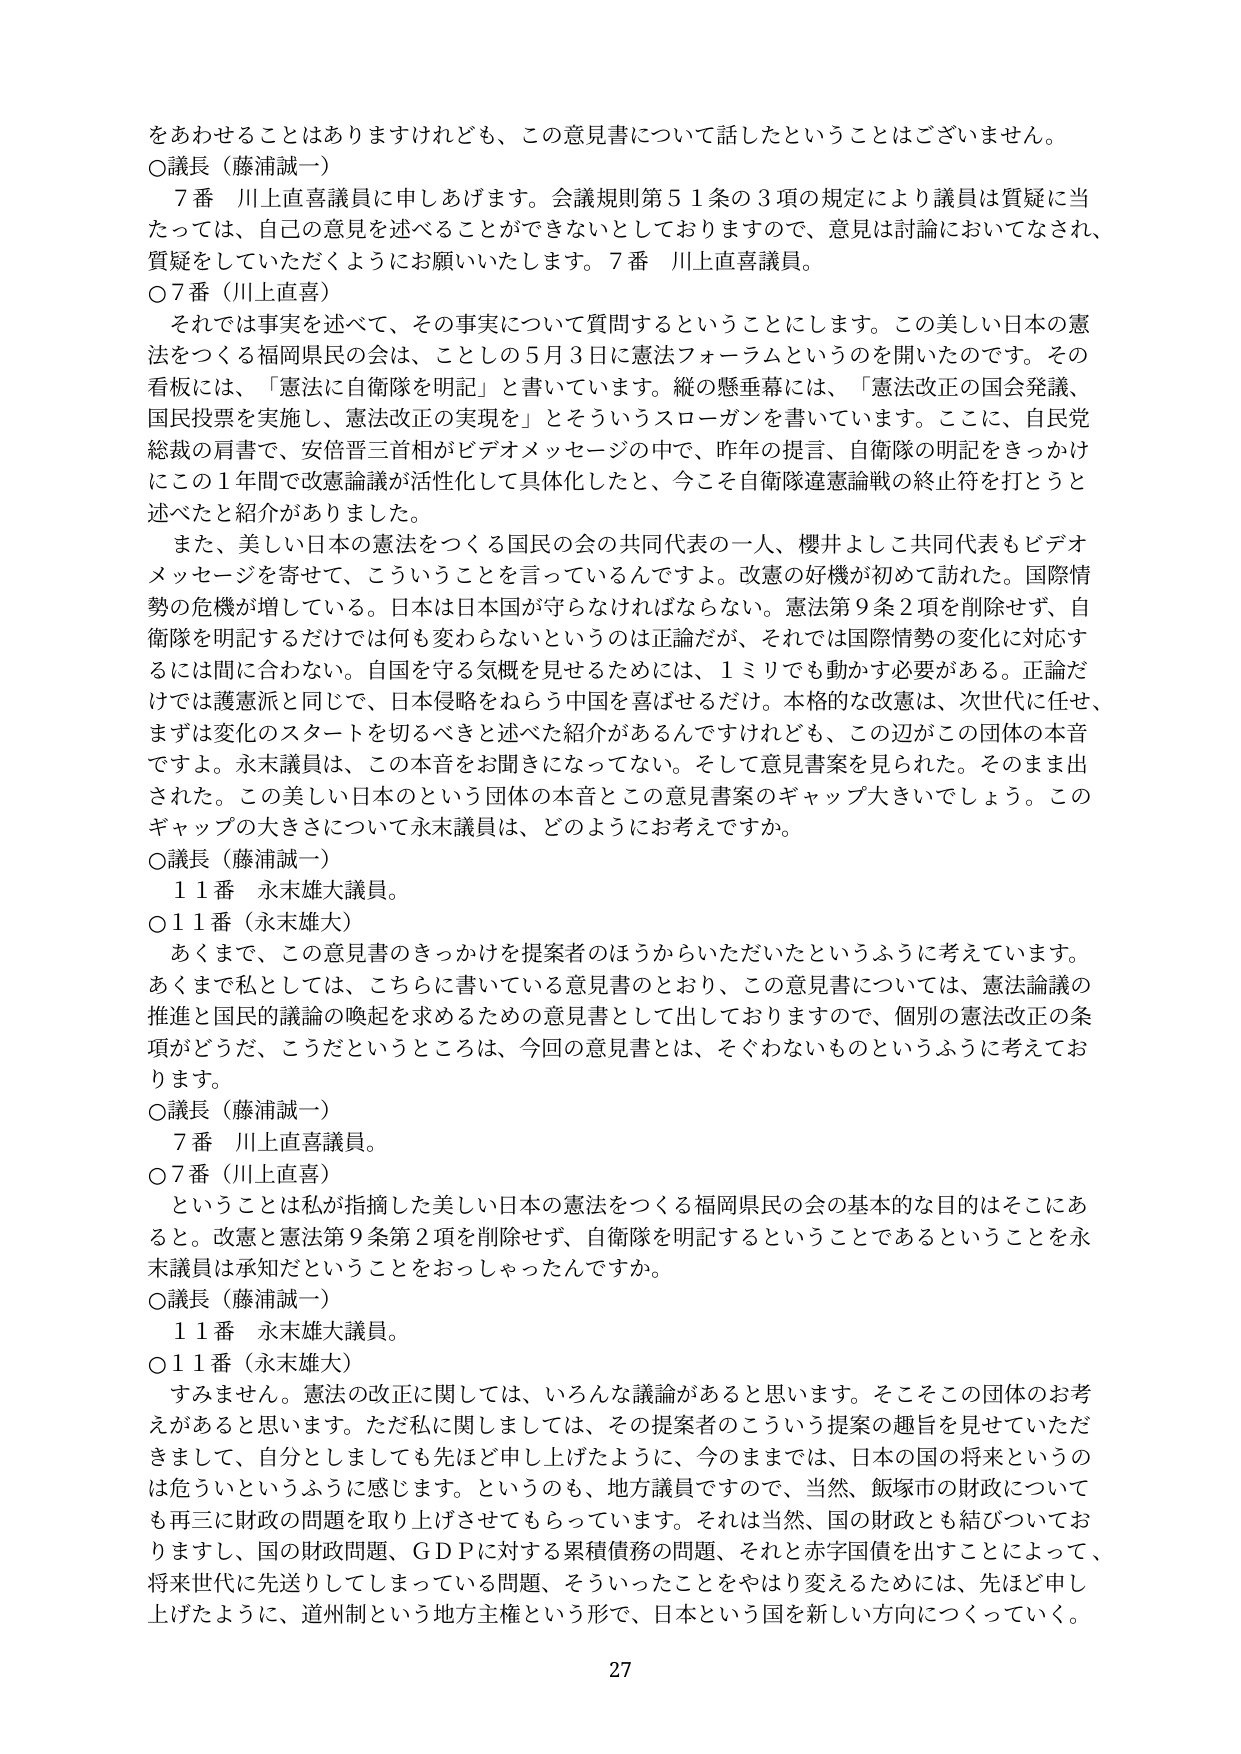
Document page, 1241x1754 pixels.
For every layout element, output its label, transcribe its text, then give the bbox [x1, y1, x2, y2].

text ７番 川上直喜議員に申しあげます。会議規則第５１条の３項の規定により議員は質疑に当たっては、自己の意見を述べることができないとしておりますので、意見は討論においてなされ、質疑をしていただくようにお願いいたします。７番 川上直喜議員。 [148, 181, 1092, 276]
text ○１１番（永末雄大） [148, 1346, 1092, 1377]
text また、美しい日本の憲法をつくる国民の会の共同代表の一人、櫻井よしこ共同代表もビデオメッセージを寄せて、こういうことを言っているんですよ。改憲の好機が初めて訪れた。国際情勢の危機が増している。日本は日本国が守らなければならない。憲法第９条２項を削除せず、自衛隊を明記するだけでは何も変わらないというのは正論だが、それでは国際情勢の変化に対応するには間に合わない。自国を守る気概を見せるためには、１ミリでも動かす必要がある。正論だけでは護憲派と同じで、日本侵略をねらう中国を喜ばせるだけ。本格的な改憲は、次世代に任せ、まずは変化のスタートを切るべきと述べた紹介があるんですけれども、この辺がこの団体の本音ですよ。永末議員は、この本音をお聞きになってない。そして意見書案を見られた。そのまま出された。この美しい日本のという団体の本音とこの意見書案のギャップ大きいでしょう。このギャップの大きさについて永末議員は、どのようにお考えですか。 [148, 527, 1092, 842]
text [148, 118, 1092, 149]
text １１番 永末雄大議員。 [148, 873, 1092, 905]
text ○議長（藤浦誠一） [148, 149, 1092, 181]
text それでは事実を述べて、その事実について質問するということにします。この美しい日本の憲法をつくる福岡県民の会は、ことしの５月３日に憲法フォーラムというのを開いたのです。その看板には、「憲法に自衛隊を明記」と書いています。縦の懸垂幕には、「憲法改正の国会発議、国民投票を実施し、憲法改正の実現を」とそういうスローガンを書いています。ここに、自民党総裁の肩書で、安倍晋三首相がビデオメッセージの中で、昨年の提言、自衛隊の明記をきっかけにこの１年間で改憲論議が活性化して具体化したと、今こそ自衛隊違憲論戦の終止符を打とうと述べたと紹介がありました。 [148, 307, 1092, 527]
text ○７番（川上直喜） [148, 1157, 1092, 1188]
text ○７番（川上直喜） [148, 276, 1092, 307]
text ○１１番（永末雄大） [148, 905, 1092, 936]
text １１番 永末雄大議員。 [148, 1314, 1092, 1346]
text ７番 川上直喜議員。 [148, 1125, 1092, 1157]
text あくまで、この意見書のきっかけを提案者のほうからいただいたというふうに考えています。あくまで私としては、こちらに書いている意見書のとおり、この意見書については、憲法論議の推進と国民的議論の喚起を求めるための意見書として出しておりますので、個別の憲法改正の条項がどうだ、こうだというところは、今回の意見書とは、そぐわないものというふうに考えております。 [148, 936, 1092, 1094]
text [148, 1377, 1092, 1629]
text ○議長（藤浦誠一） [148, 842, 1092, 873]
text ○議長（藤浦誠一） [148, 1094, 1092, 1125]
text ということは私が指摘した美しい日本の憲法をつくる福岡県民の会の基本的な目的はそこにあると。改憲と憲法第９条第２項を削除せず、自衛隊を明記するということであるということを永末議員は承知だということをおっしゃったんですか。 [148, 1188, 1092, 1283]
text ○議長（藤浦誠一） [148, 1283, 1092, 1314]
